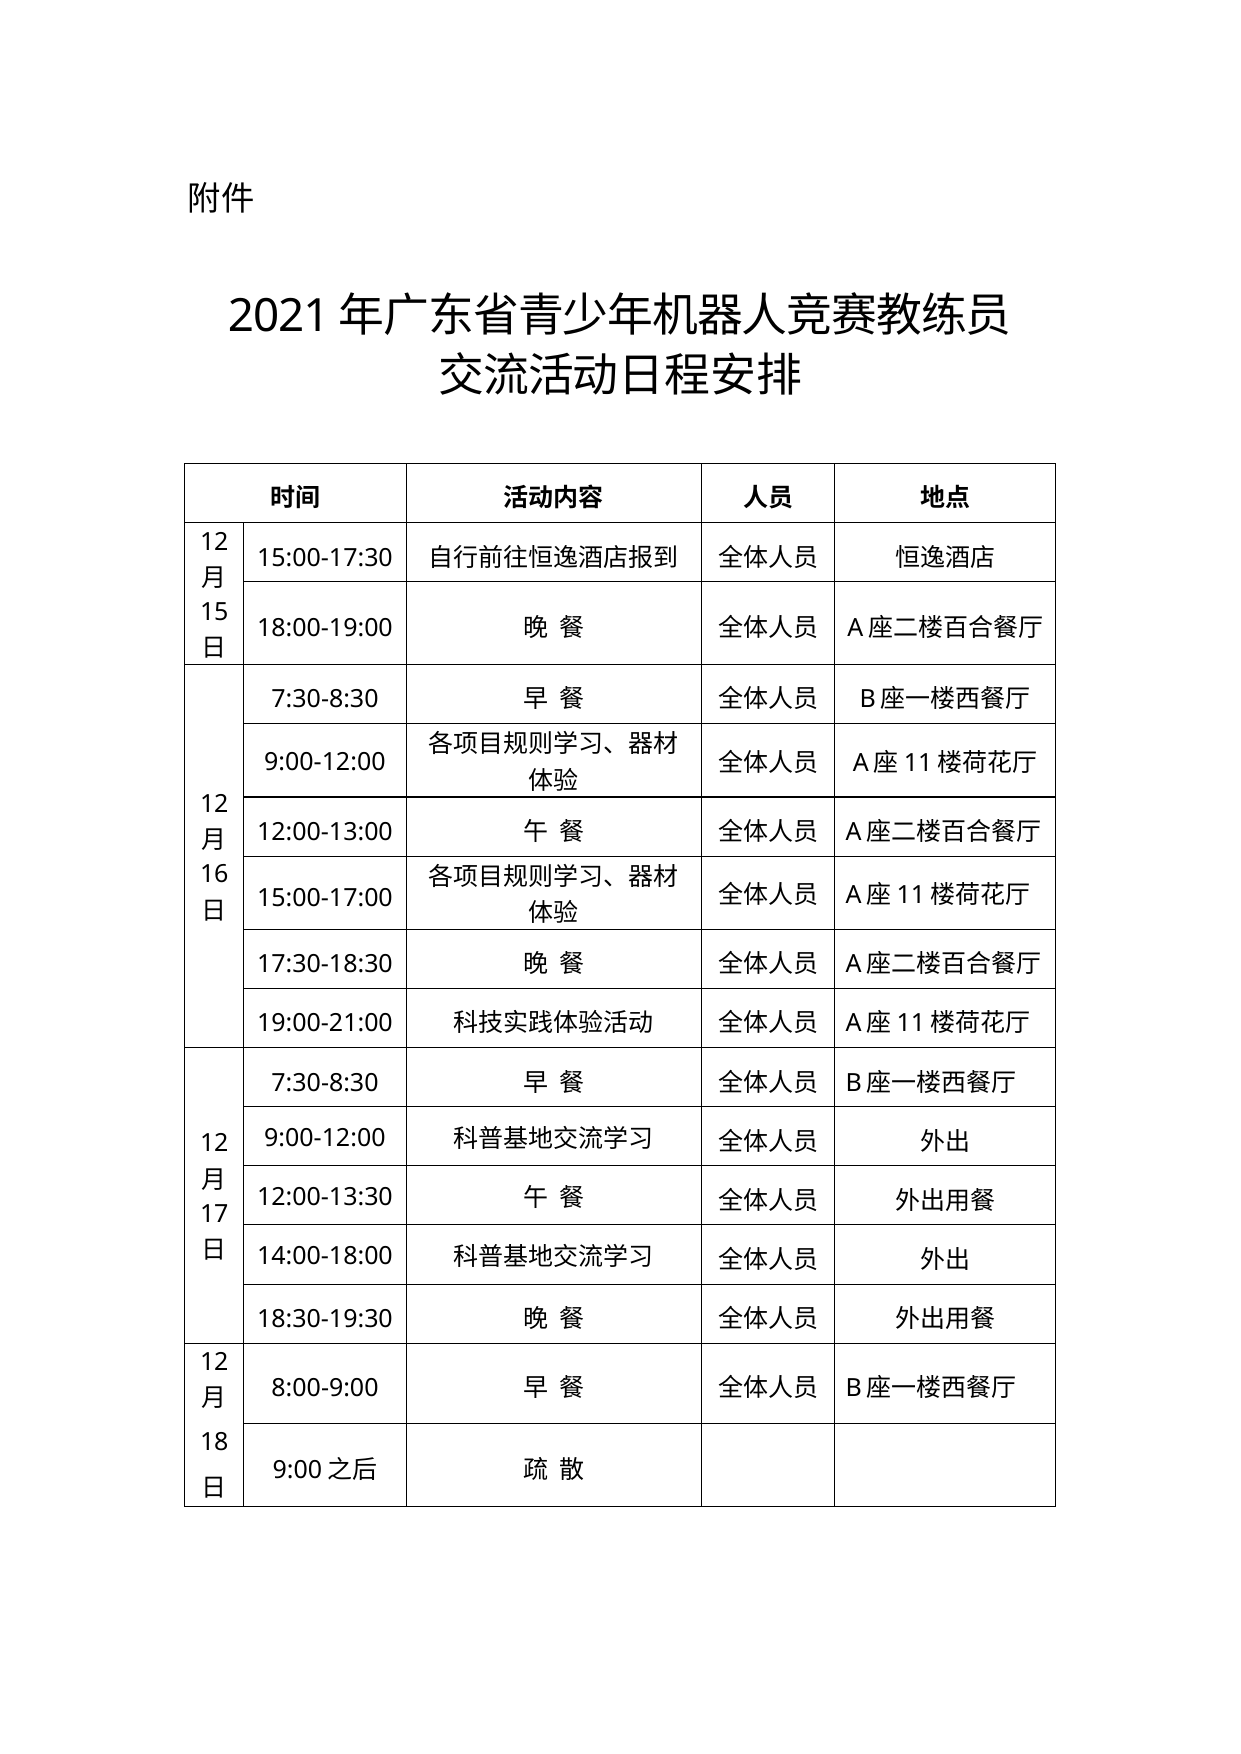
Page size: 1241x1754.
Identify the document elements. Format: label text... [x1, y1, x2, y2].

table_cell 全体人员 [702, 798, 834, 856]
table_cell A座11楼荷花厅 [835, 857, 1055, 929]
table_cell 全体人员 [702, 989, 834, 1047]
table_cell 全体人员 [702, 930, 834, 988]
table_cell 科普基地交流学习 [407, 1107, 701, 1165]
table_cell 全体人员 [702, 1107, 834, 1165]
table_cell 全体人员 [702, 1166, 834, 1224]
table_cell 午 餐 [407, 798, 701, 856]
table_cell B座一楼西餐厅 [835, 665, 1055, 723]
table_cell 全体人员 [702, 1048, 834, 1106]
table_cell 晚 餐 [407, 582, 701, 664]
table_cell 19:00-21:00 [244, 989, 406, 1047]
text 2021年广东省青少年机器人竞赛教练员 [187, 283, 1053, 343]
table_cell 外出用餐 [835, 1166, 1055, 1224]
table_cell B座一楼西餐厅 [835, 1344, 1055, 1422]
table_cell 早 餐 [407, 1048, 701, 1106]
table_cell 午 餐 [407, 1166, 701, 1224]
table_cell 7:30-8:30 [244, 665, 406, 723]
table_cell 12 月 17 日 [185, 1048, 243, 1342]
table_cell 晚 餐 [407, 930, 701, 988]
table_cell 全体人员 [702, 1285, 834, 1342]
table_cell 15:00-17:00 [244, 857, 406, 929]
table_cell 12 月 18 日 [185, 1344, 243, 1506]
table_cell 恒逸酒店 [835, 523, 1055, 581]
table_cell 外出 [835, 1107, 1055, 1165]
table_cell 外出用餐 [835, 1285, 1055, 1342]
table_cell 8:00-9:00 [244, 1344, 406, 1422]
table_cell 全体人员 [702, 857, 834, 929]
table_cell B座一楼西餐厅 [835, 1048, 1055, 1106]
table_cell A座二楼百合餐厅 [835, 582, 1055, 664]
table_cell 各项目规则学习、器材体验 [407, 724, 701, 796]
table_cell 外出 [835, 1225, 1055, 1283]
table_cell A座11楼荷花厅 [835, 989, 1055, 1047]
table_cell 12 月 15 日 [185, 523, 243, 664]
table_cell [702, 1424, 834, 1506]
table_cell A座11楼荷花厅 [835, 724, 1055, 796]
table_cell 12:00-13:30 [244, 1166, 406, 1224]
table_cell 9:00-12:00 [244, 1107, 406, 1165]
table_cell 18:00-19:00 [244, 582, 406, 664]
table_header 时间 [185, 464, 406, 522]
table_cell [835, 1424, 1055, 1506]
table_cell 全体人员 [702, 1344, 834, 1422]
table_cell 全体人员 [702, 523, 834, 581]
table_header 人员 [702, 464, 834, 522]
table_cell 各项目规则学习、器材体验 [407, 857, 701, 929]
table_cell 全体人员 [702, 665, 834, 723]
table_cell 15:00-17:30 [244, 523, 406, 581]
table_cell 全体人员 [702, 724, 834, 796]
table_cell 早 餐 [407, 665, 701, 723]
table_cell 全体人员 [702, 1225, 834, 1283]
table_header 地点 [835, 464, 1055, 522]
table_cell 自行前往恒逸酒店报到 [407, 523, 701, 581]
table_cell 晚 餐 [407, 1285, 701, 1342]
table_cell 14:00-18:00 [244, 1225, 406, 1283]
table_cell 科技实践体验活动 [407, 989, 701, 1047]
table_cell 9:00之后 [244, 1424, 406, 1506]
table_cell 全体人员 [702, 582, 834, 664]
table_cell 疏 散 [407, 1424, 701, 1506]
table_cell 17:30-18:30 [244, 930, 406, 988]
table_cell A座二楼百合餐厅 [835, 798, 1055, 856]
text 附件 [187, 162, 1053, 222]
table_cell 9:00-12:00 [244, 724, 406, 796]
table_header 活动内容 [407, 464, 701, 522]
table_cell 早 餐 [407, 1344, 701, 1422]
table_cell 12:00-13:00 [244, 798, 406, 856]
table_cell 科普基地交流学习 [407, 1225, 701, 1283]
table_cell 12 月 16 日 [185, 665, 243, 1047]
text 交流活动日程安排 [187, 343, 1053, 404]
table_cell 7:30-8:30 [244, 1048, 406, 1106]
table_cell A座二楼百合餐厅 [835, 930, 1055, 988]
table_cell 18:30-19:30 [244, 1285, 406, 1342]
